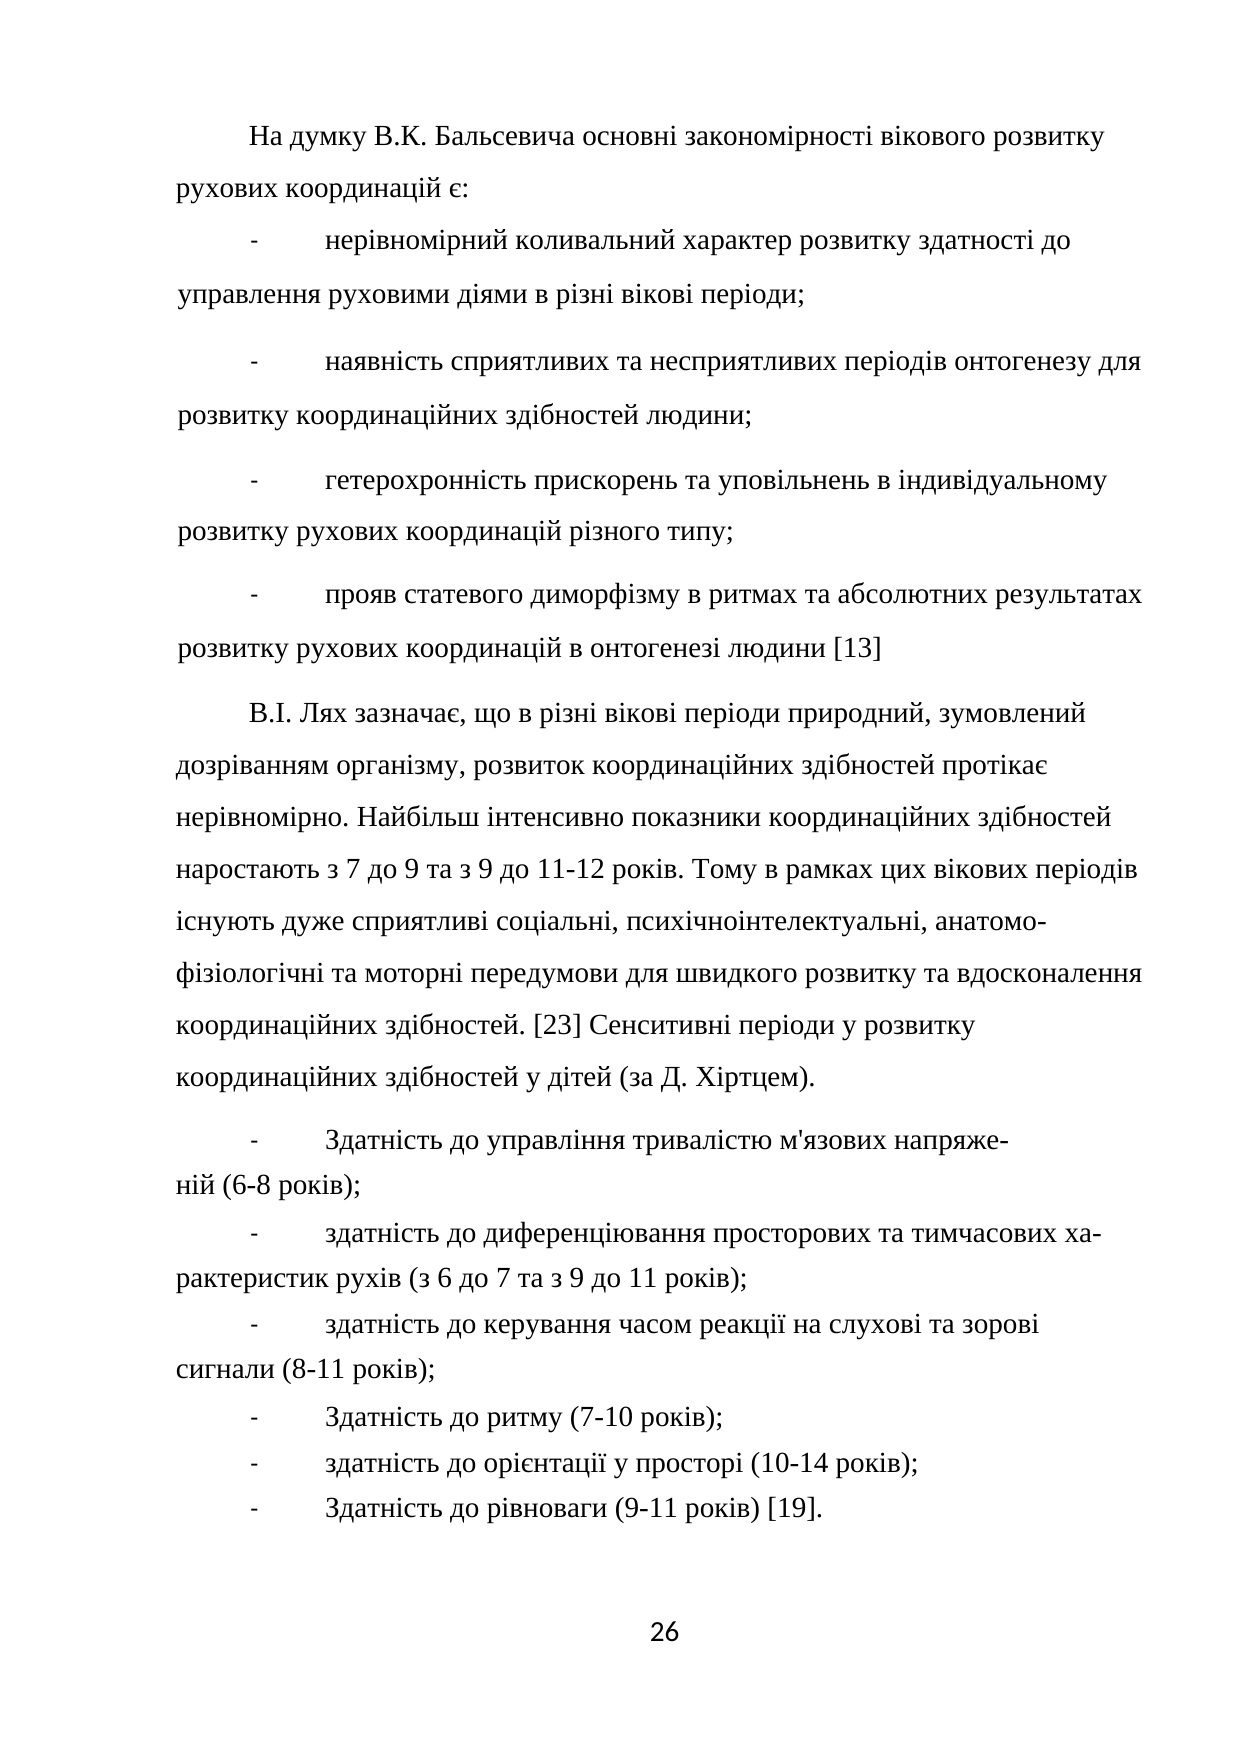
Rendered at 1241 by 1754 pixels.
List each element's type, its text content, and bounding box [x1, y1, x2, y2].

list здатність до орієнтації у просторі (10-14 років); [177, 1446, 1152, 1479]
list наявність сприятливих та несприятливих періодів онтогенезу для розвитку координаційних здібностей людини; [177, 343, 1152, 431]
list Здатність до рівноваги (9-11 років) [19]. [177, 1491, 1152, 1524]
text На думку В.К. Бальсевича основні закономірності вікового розвитку рухових координацій є: [176, 118, 1152, 204]
text рактеристик рухів (з 6 до 7 та з 9 до 11 років); [176, 1260, 1151, 1294]
list здатність до диференціювання просторових та тимчасових ха- [177, 1215, 1152, 1249]
list Здатність до управління тривалістю м'язових напряже- [177, 1122, 1152, 1156]
text ній (6-8 років); [176, 1167, 1153, 1201]
text сигнали (8-11 років); [176, 1351, 1153, 1385]
list здатність до керування часом реакції на слухові та зорові [177, 1306, 1152, 1340]
list прояв статевого диморфізму в ритмах та абсолютних результатах розвитку рухових координацій в онтогенезі людини [13] [177, 576, 1152, 664]
list нерівномірний коливальний характер розвитку здатності до управлення руховими діями в різні вікові періоди; [177, 222, 1152, 310]
text В.І. Лях зазначає, що в різні вікові періоди природний, зумовлений дозріванням організму, розвиток координаційних здібностей протікає нерівномірно. Найбільш інтенсивно показники координаційних здібностей наростають з 7 до 9 та з 9 до 11-12 років. Тому в рамках цих вікових періодів існують дуже сприятливі соціальні, психічноінтелектуальні, анатомо-фізіологічні та моторні передумови для швидкого розвитку та вдосконалення координаційних здібностей. [23] Сенситивні періоди у розвитку координаційних здібностей у дітей (за Д. Хіртцем). [176, 695, 1152, 1093]
list гетерохронність прискорень та уповільнень в індивідуальному розвитку рухових координацій різного типу; [177, 462, 1152, 546]
list Здатність до ритму (7-10 років); [177, 1399, 1152, 1433]
